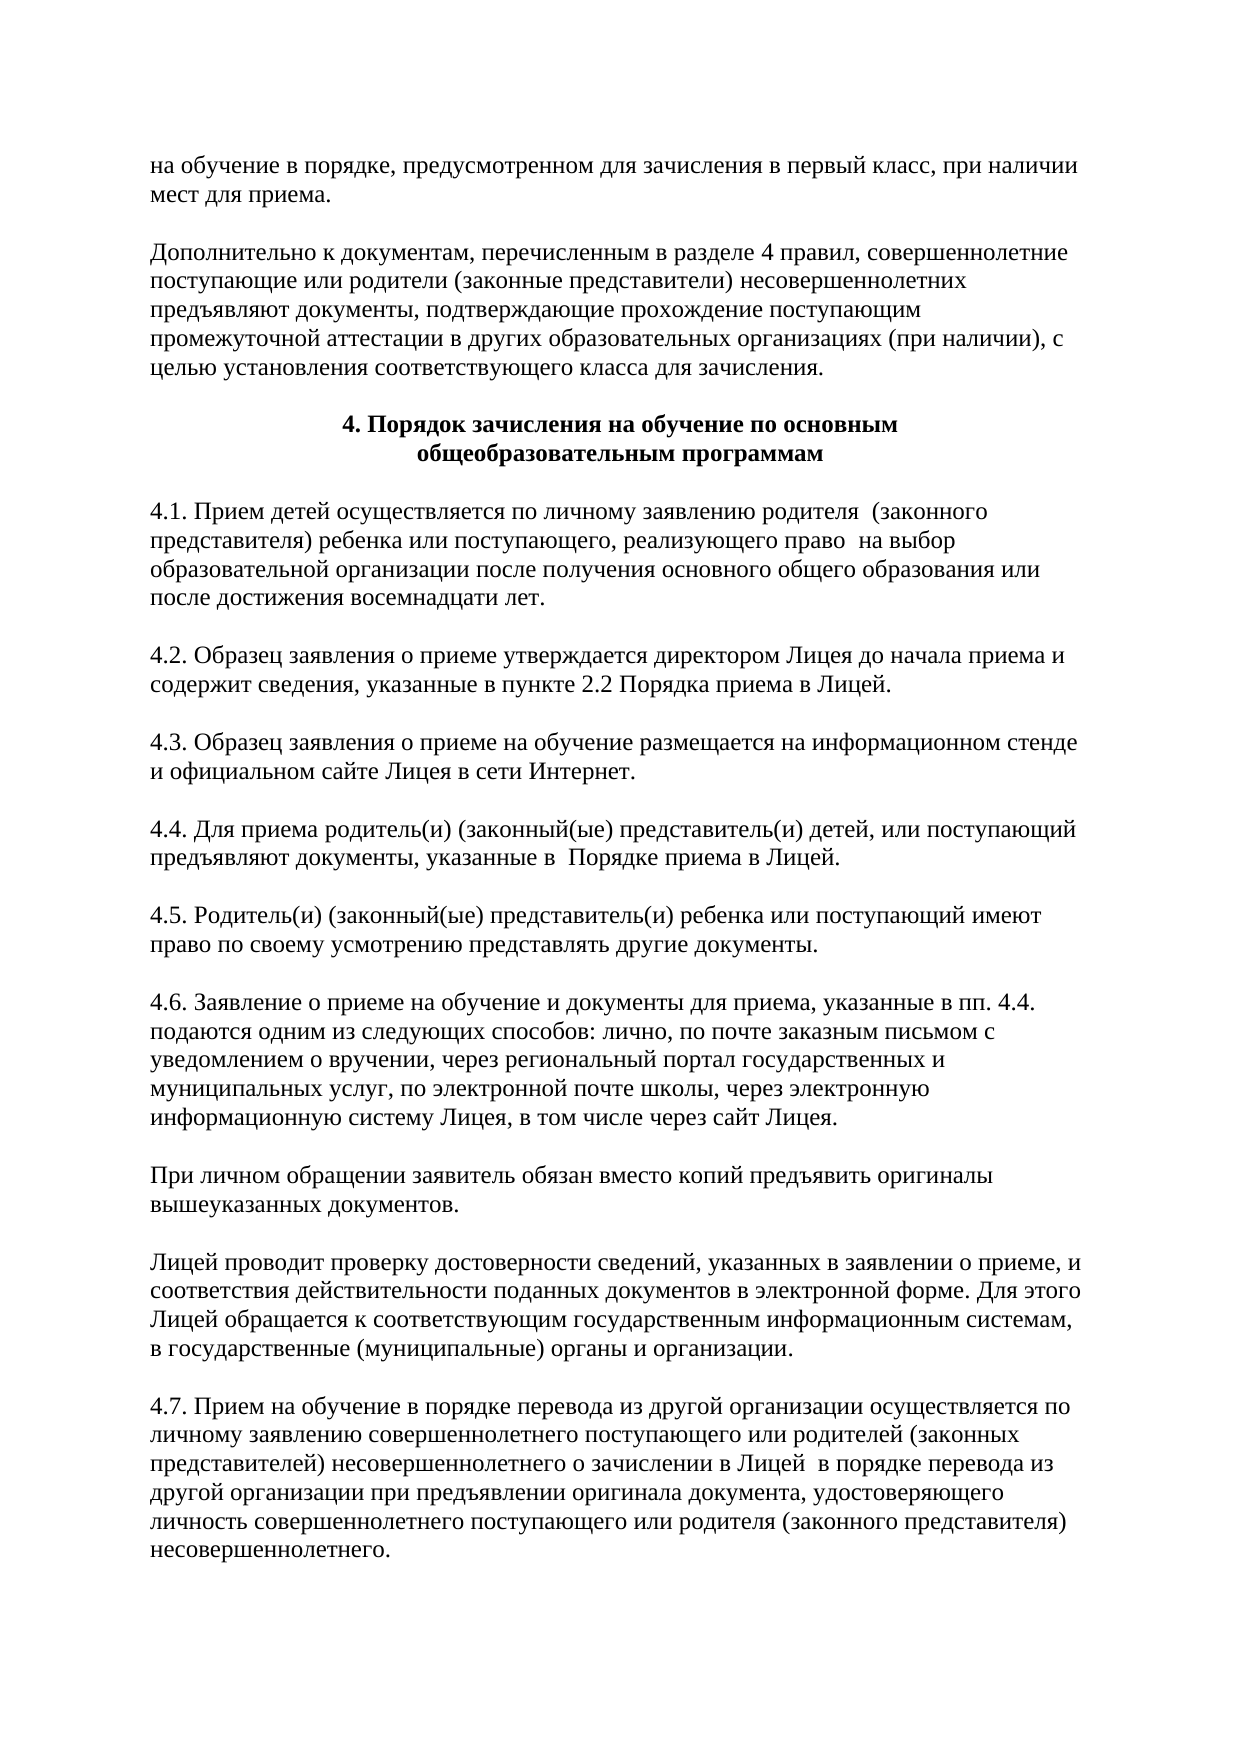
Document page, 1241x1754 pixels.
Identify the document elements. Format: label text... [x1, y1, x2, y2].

text 4.4. Для приема родитель(и) (законный(ые) представитель(и) детей, или поступающий предъявляют документы, указанные в Порядке приема в Лицей. [150, 842, 1090, 900]
text 4.6. Заявление о приеме на обучение и документы для приема, указанные в пп. 4.4. подаются одним из следующих способов: лично, по почте заказным письмом с уведомлением о вручении, через региональный портал государственных и муниципальных услуг, по электронной почте школы, через электронную информационную систему Лицея, в том числе через сайт Лицея. [150, 1016, 1090, 1159]
text При личном обращении заявитель обязан вместо копий предъявить оригиналы вышеуказанных документов. [150, 1189, 1090, 1246]
text Дополнительно к документам, перечисленным в разделе 4 правил, совершеннолетние поступающие или родители (законные представители) несовершеннолетних предъявляют документы, подтверждающие прохождение поступающим промежуточной аттестации в других образовательных организациях (при наличии), с целью установления соответствующего класса для зачисления. [150, 265, 1090, 409]
text 4.5. Родитель(и) (законный(ые) представитель(и) ребенка или поступающий имеют право по своему усмотрению представлять другие документы. [150, 929, 1090, 987]
text 4. Порядок зачисления на обучение по основным общеобразовательным программам [150, 438, 1090, 496]
text 4.7. Прием на обучение в порядке перевода из другой организации осуществляется по личному заявлению совершеннолетнего поступающего или родителей (законных представителей) несовершеннолетнего о зачислении в Лицей в порядке перевода из другой организации при предъявлении оригинала документа, удостоверяющего личность совершеннолетнего поступающего или родителя (законного представителя) несовершеннолетнего. [150, 1419, 1090, 1592]
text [150, 150, 1090, 236]
text 4.2. Образец заявления о приеме утверждается директором Лицея до начала приема и содержит сведения, указанные в пункте 2.2 Порядка приема в Лицей. [150, 669, 1090, 727]
text Лицей проводит проверку достоверности сведений, указанных в заявлении о приеме, и соответствия действительности поданных документов в электронной форме. Для этого Лицей обращается к соответствующим государственным информационным системам, в государственные (муниципальные) органы и организации. [150, 1275, 1090, 1390]
text 4.1. Прием детей осуществляется по личному заявлению родителя (законного представителя) ребенка или поступающего, реализующего право на выбор образовательной организации после получения основного общего образования или после достижения восемнадцати лет. [150, 525, 1090, 640]
text 4.3. Образец заявления о приеме на обучение размещается на информационном стенде и официальном сайте Лицея в сети Интернет. [150, 756, 1090, 813]
